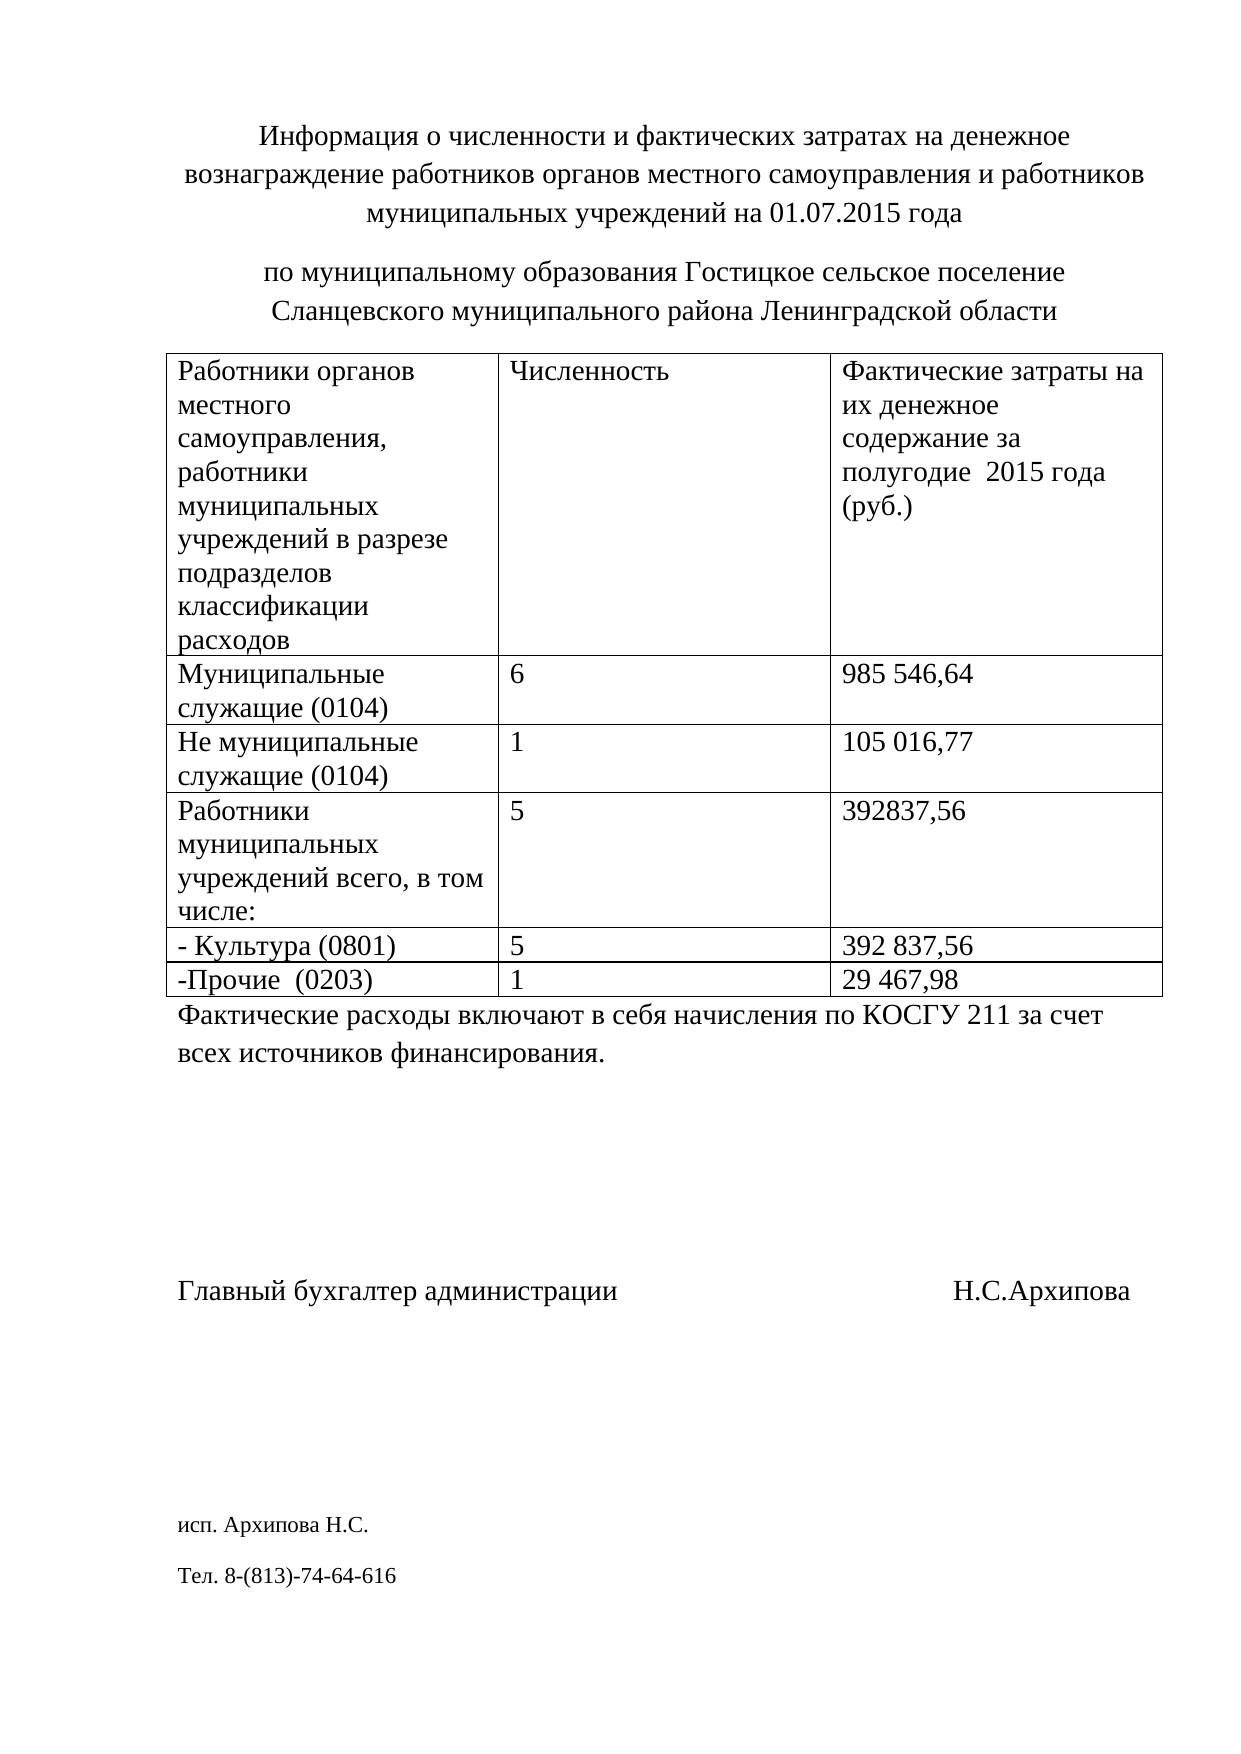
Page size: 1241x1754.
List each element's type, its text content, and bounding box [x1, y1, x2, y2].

table_cell Не муниципальные служащие (0104) [167, 725, 498, 792]
table_cell Муниципальные служащие (0104) [167, 656, 498, 723]
table_cell 392837,56 [831, 793, 1162, 927]
text по муниципальному образования Гостицкое сельское поселение Сланцевского муниципального района Ленинградской области [177, 254, 1152, 327]
table_cell 985 546,64 [831, 656, 1162, 723]
table_cell 5 [499, 793, 830, 927]
table_cell 392 837,56 [831, 928, 1162, 961]
text Фактические расходы включают в себя начисления по КОСГУ 211 за счет всех источников финансирования. [177, 997, 1152, 1069]
table_header Численность [499, 354, 830, 655]
text Информация о численности и фактических затратах на денежное вознаграждение работников органов местного самоуправления и работников муниципальных учреждений на 01.07.2015 года [177, 118, 1152, 229]
table_cell Работники муниципальных учреждений всего, в том числе: [167, 793, 498, 927]
text Главный бухгалтер администрации Н.С.Архипова [177, 1273, 1152, 1307]
table_cell 29 467,98 [831, 963, 1162, 996]
text Тел. 8-(813)-74-64-616 [177, 1562, 1152, 1588]
table_cell 5 [499, 928, 830, 961]
table_cell 6 [499, 656, 830, 723]
text исп. Архипова Н.С. [177, 1511, 1152, 1537]
table_header Работники органов местного самоуправления, работники муниципальных учреждений в разрезе подразделов классификации расходов [167, 354, 498, 655]
table_cell -Прочие (0203) [167, 963, 498, 996]
table_cell 1 [499, 725, 830, 792]
table_cell - Культура (0801) [167, 928, 498, 961]
table_cell 1 [499, 963, 830, 996]
table_header Фактические затраты на их денежное содержание за полугодие 2015 года (руб.) [831, 354, 1162, 655]
table_cell 105 016,77 [831, 725, 1162, 792]
